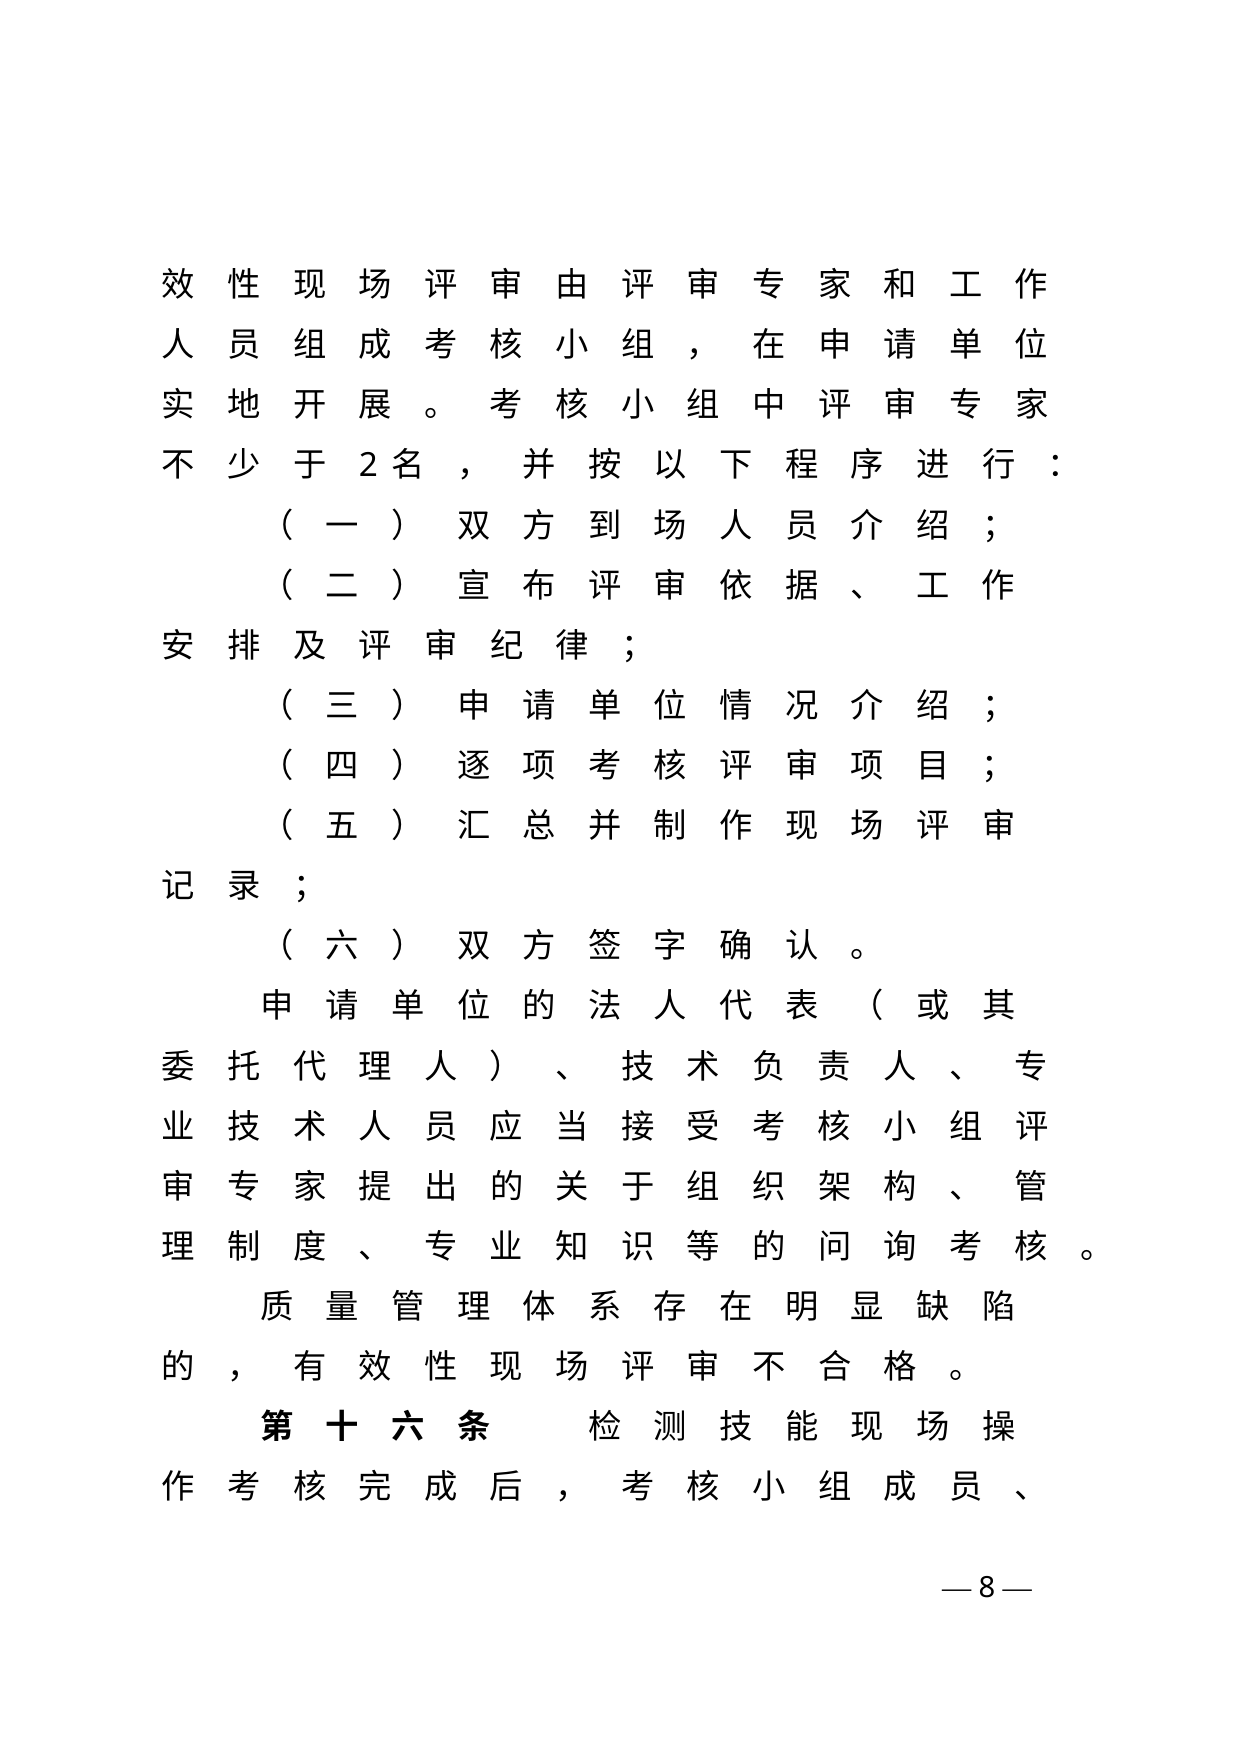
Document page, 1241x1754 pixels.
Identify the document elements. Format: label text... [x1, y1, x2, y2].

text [162, 252, 1080, 492]
text （三）申请单位情况介绍； [162, 673, 1080, 733]
text （四）逐项考核评审项目； [162, 733, 1080, 793]
text 质量管理体系存在明显缺陷的，有效性现场评审不合格。 [162, 1274, 1080, 1394]
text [162, 1394, 1080, 1514]
text （二）宣布评审依据、工作安排及评审纪律； [162, 553, 1080, 673]
text （五）汇总并制作现场评审记录； [162, 793, 1080, 913]
text 申请单位的法人代表（或其委托代理人）、技术负责人、专业技术人员应当接受考核小组评审专家提出的关于组织架构、管理制度、专业知识等的问询考核。 [162, 973, 1080, 1274]
text （一）双方到场人员介绍； [162, 492, 1080, 553]
text （六）双方签字确认。 [162, 913, 1080, 973]
